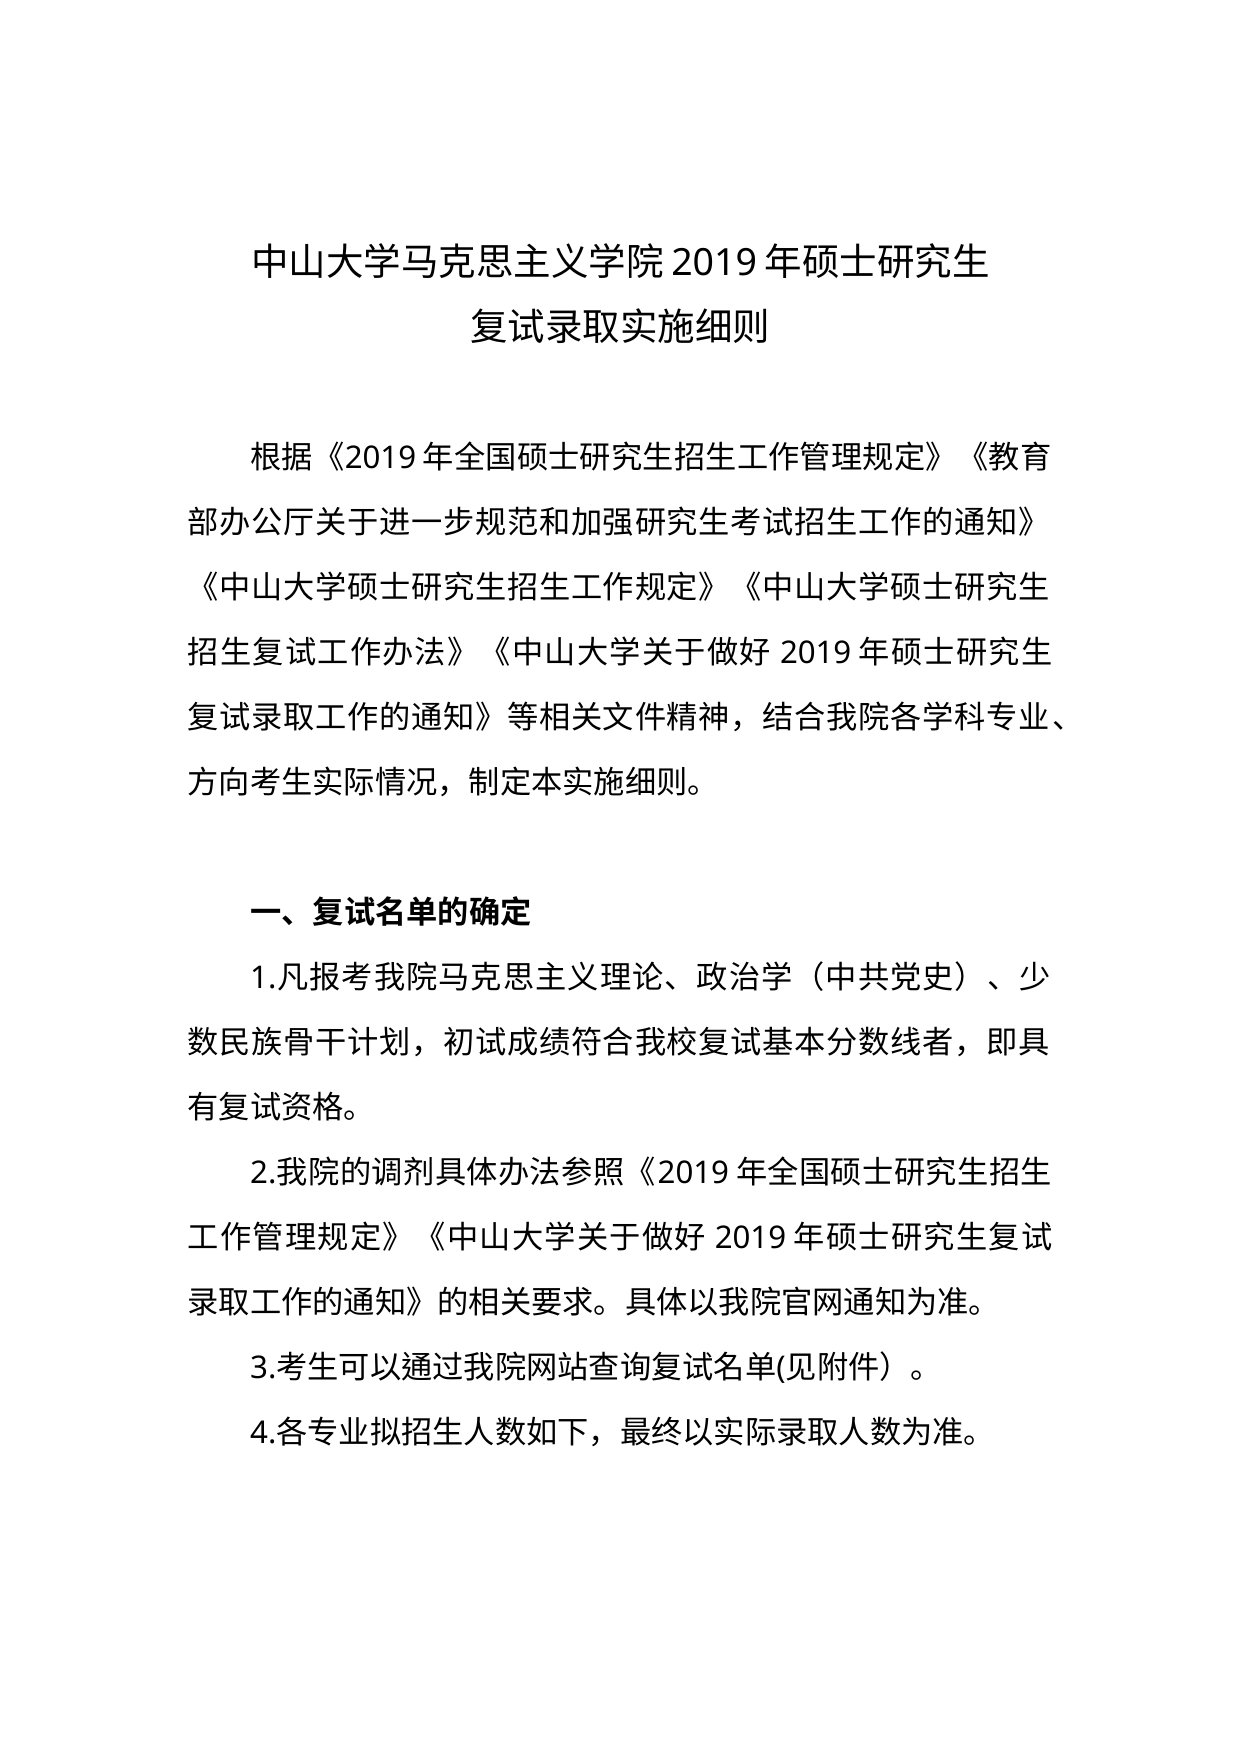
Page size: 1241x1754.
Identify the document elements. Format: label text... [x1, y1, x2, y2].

text 复试录取实施细则 [187, 292, 1053, 357]
text 一、复试名单的确定 [187, 877, 1053, 942]
text 根据《2019年全国硕士研究生招生工作管理规定》《教育部办公厅关于进一步规范和加强研究生考试招生工作的通知》《中山大学硕士研究生招生工作规定》《中山大学硕士研究生招生复试工作办法》《中山大学关于做好2019年硕士研究生复试录取工作的通知》等相关文件精神，结合我院各学科专业、方向考生实际情况，制定本实施细则。 [187, 422, 1053, 812]
text 3.考生可以通过我院网站查询复试名单(见附件）。 [187, 1332, 1053, 1397]
text 2.我院的调剂具体办法参照《2019年全国硕士研究生招生工作管理规定》《中山大学关于做好2019年硕士研究生复试录取工作的通知》的相关要求。具体以我院官网通知为准。 [187, 1137, 1053, 1332]
text 4.各专业拟招生人数如下，最终以实际录取人数为准。 [187, 1397, 1053, 1462]
text 1.凡报考我院马克思主义理论、政治学（中共党史）、少数民族骨干计划，初试成绩符合我校复试基本分数线者，即具有复试资格。 [187, 942, 1053, 1137]
text 中山大学马克思主义学院2019年硕士研究生 [187, 227, 1053, 292]
